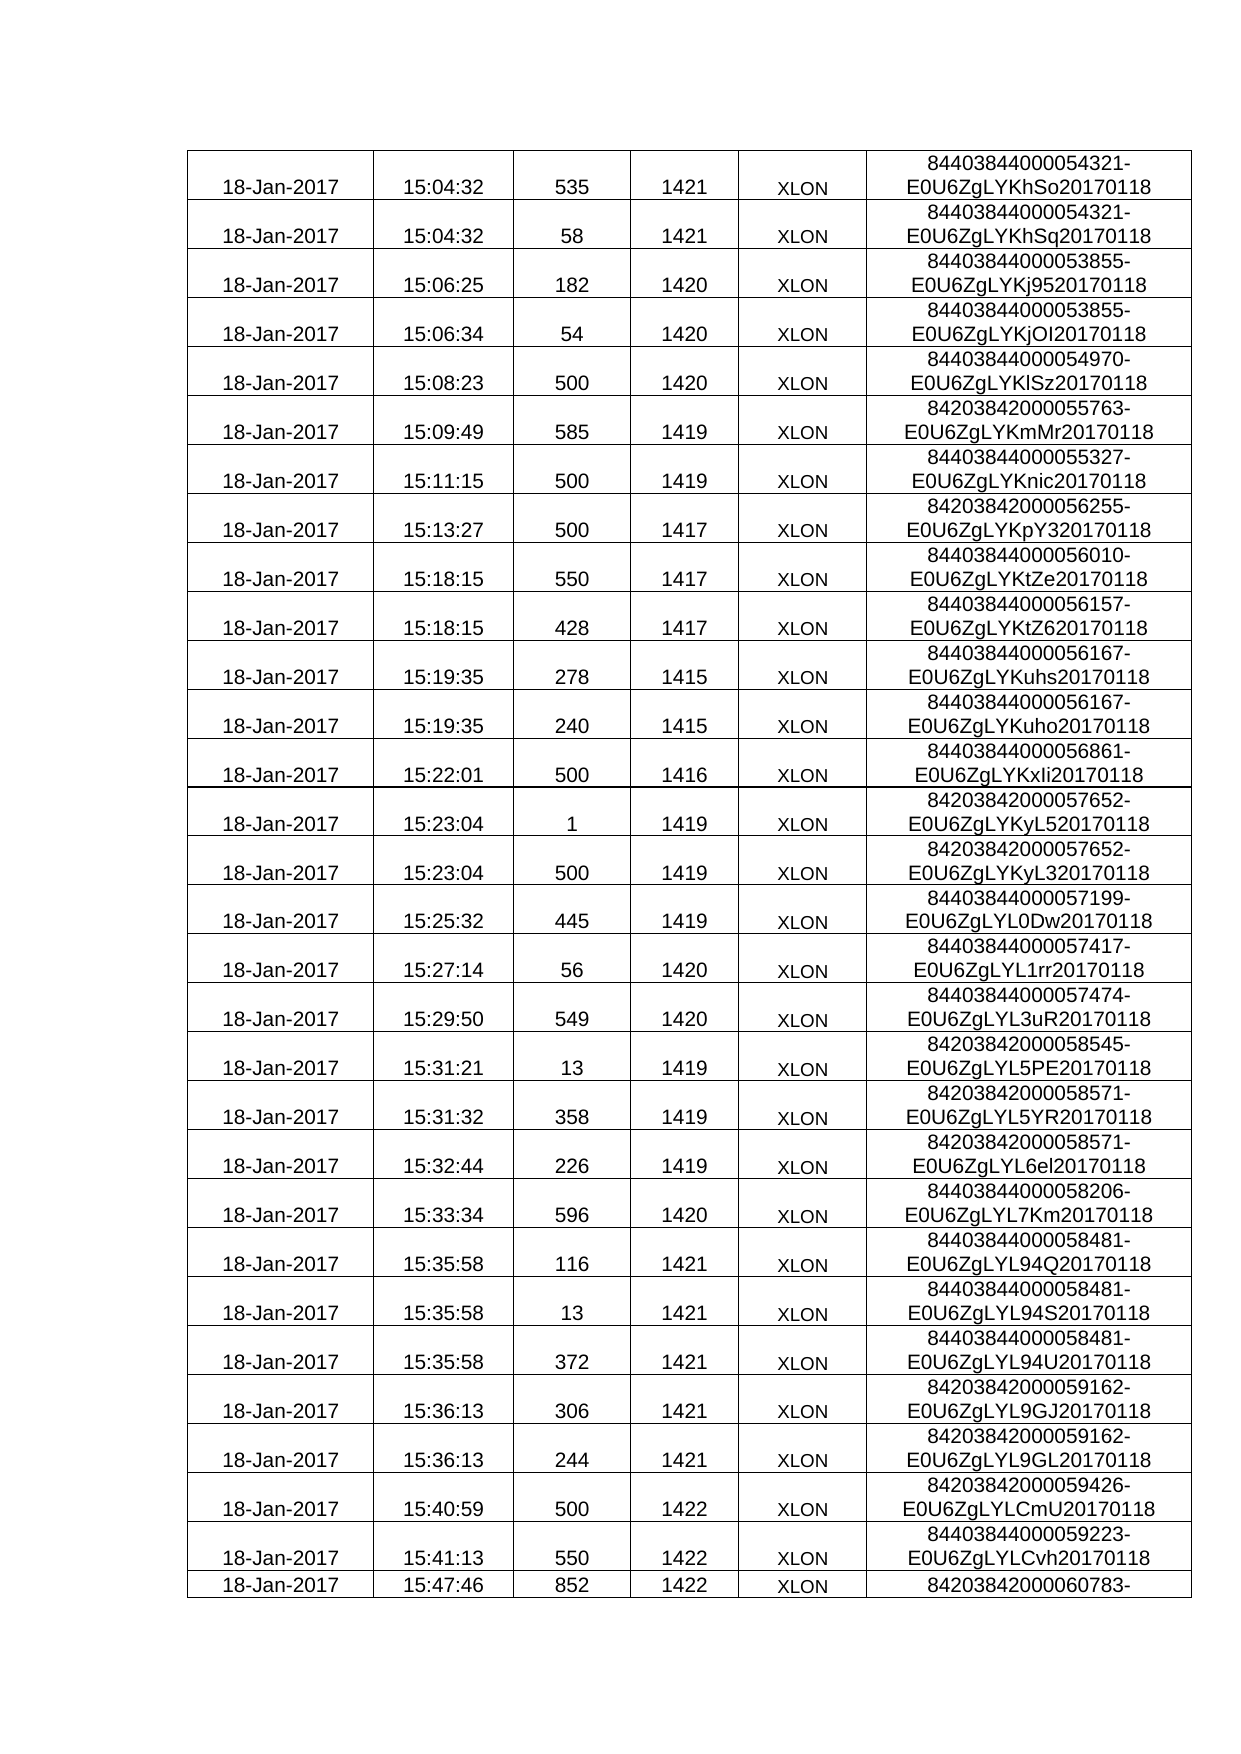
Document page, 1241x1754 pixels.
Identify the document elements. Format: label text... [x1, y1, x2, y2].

table_cell XLON [739, 1571, 866, 1597]
table_cell 18-Jan-2017 [188, 200, 373, 248]
table_cell 244 [514, 1424, 630, 1472]
table_cell 596 [514, 1179, 630, 1227]
table_cell XLON [739, 1326, 866, 1374]
table_cell 1415 [631, 641, 738, 688]
table_cell 18-Jan-2017 [188, 592, 373, 639]
table_cell 84403844000057199-E0U6ZgLYL0Dw20170118 [867, 885, 1191, 933]
table_cell 1420 [631, 1179, 738, 1227]
table_cell 15:19:35 [374, 641, 513, 688]
table_cell XLON [739, 1081, 866, 1129]
table_cell XLON [739, 445, 866, 493]
table_cell XLON [739, 298, 866, 346]
table_cell 15:23:04 [374, 788, 513, 835]
table_cell 84403844000059223-E0U6ZgLYLCvh20170118 [867, 1522, 1191, 1570]
table_cell 18-Jan-2017 [188, 1228, 373, 1276]
table_cell 18-Jan-2017 [188, 739, 373, 786]
table_cell 18-Jan-2017 [188, 396, 373, 444]
table_cell 550 [514, 543, 630, 591]
table_cell 18-Jan-2017 [188, 298, 373, 346]
table_cell 15:27:14 [374, 934, 513, 982]
table_cell 1417 [631, 543, 738, 591]
table_cell 1420 [631, 983, 738, 1031]
table_cell 372 [514, 1326, 630, 1374]
table_cell 15:40:59 [374, 1473, 513, 1521]
table_cell 15:06:34 [374, 298, 513, 346]
table_cell 13 [514, 1277, 630, 1325]
table_cell 18-Jan-2017 [188, 1179, 373, 1227]
table_cell XLON [739, 836, 866, 884]
table_cell 54 [514, 298, 630, 346]
table_cell 1417 [631, 494, 738, 542]
table_cell XLON [739, 1277, 866, 1325]
table_cell 18-Jan-2017 [188, 1326, 373, 1374]
table_cell 1416 [631, 739, 738, 786]
table_cell 1421 [631, 1326, 738, 1374]
table_cell 15:25:32 [374, 885, 513, 933]
table_cell 1419 [631, 1130, 738, 1178]
table_cell 15:22:01 [374, 739, 513, 786]
table_cell XLON [739, 1032, 866, 1080]
table_cell 18-Jan-2017 [188, 690, 373, 737]
table_cell 15:31:21 [374, 1032, 513, 1080]
table_cell XLON [739, 1130, 866, 1178]
table_cell 445 [514, 885, 630, 933]
table_cell 278 [514, 641, 630, 688]
table_cell 500 [514, 1473, 630, 1521]
table_cell 18-Jan-2017 [188, 1130, 373, 1178]
table_cell 15:18:15 [374, 592, 513, 639]
table_cell XLON [739, 739, 866, 786]
table_cell 15:35:58 [374, 1228, 513, 1276]
table_cell 1420 [631, 934, 738, 982]
table_cell XLON [739, 788, 866, 835]
table_cell 84403844000057474-E0U6ZgLYL3uR20170118 [867, 983, 1191, 1031]
table_cell 15:35:58 [374, 1277, 513, 1325]
table_cell 585 [514, 396, 630, 444]
table_cell 18-Jan-2017 [188, 1571, 373, 1597]
table_cell 1419 [631, 788, 738, 835]
table_cell 18-Jan-2017 [188, 347, 373, 395]
table_cell 56 [514, 934, 630, 982]
table_cell 84203842000058571-E0U6ZgLYL5YR20170118 [867, 1081, 1191, 1129]
table_cell 84203842000055763-E0U6ZgLYKmMr20170118 [867, 396, 1191, 444]
table_cell 18-Jan-2017 [188, 445, 373, 493]
table_cell 84403844000056861-E0U6ZgLYKxIi20170118 [867, 739, 1191, 786]
table_cell 84203842000058571-E0U6ZgLYL6el20170118 [867, 1130, 1191, 1178]
table_cell 1421 [631, 1277, 738, 1325]
table_cell XLON [739, 885, 866, 933]
table_cell 18-Jan-2017 [188, 1473, 373, 1521]
table_cell 18-Jan-2017 [188, 934, 373, 982]
table_cell 1 [514, 788, 630, 835]
table_cell 15:04:32 [374, 200, 513, 248]
table_cell XLON [739, 151, 866, 199]
table_cell 84203842000059162-E0U6ZgLYL9GJ20170118 [867, 1375, 1191, 1423]
table_cell 84403844000056167-E0U6ZgLYKuho20170118 [867, 690, 1191, 737]
table_cell 15:36:13 [374, 1375, 513, 1423]
table_cell 18-Jan-2017 [188, 983, 373, 1031]
table_cell 1422 [631, 1522, 738, 1570]
table_cell 84403844000054321-E0U6ZgLYKhSo20170118 [867, 151, 1191, 199]
table_cell 1420 [631, 347, 738, 395]
table_cell 84403844000058481-E0U6ZgLYL94U20170118 [867, 1326, 1191, 1374]
table_cell 15:13:27 [374, 494, 513, 542]
table_cell 15:04:32 [374, 151, 513, 199]
table_cell 84403844000055327-E0U6ZgLYKnic20170118 [867, 445, 1191, 493]
table_cell XLON [739, 396, 866, 444]
table_cell 15:35:58 [374, 1326, 513, 1374]
table_cell 1420 [631, 249, 738, 297]
table_cell 18-Jan-2017 [188, 788, 373, 835]
table_cell 84403844000053855-E0U6ZgLYKj9520170118 [867, 249, 1191, 297]
table_cell 1419 [631, 445, 738, 493]
table_cell 15:09:49 [374, 396, 513, 444]
table_cell XLON [739, 592, 866, 639]
table_cell 84403844000057417-E0U6ZgLYL1rr20170118 [867, 934, 1191, 982]
table_cell 84203842000059426-E0U6ZgLYLCmU20170118 [867, 1473, 1191, 1521]
table_cell 15:47:46 [374, 1571, 513, 1597]
table_cell 1417 [631, 592, 738, 639]
table_cell 15:33:34 [374, 1179, 513, 1227]
table_cell 15:29:50 [374, 983, 513, 1031]
table_cell 1419 [631, 396, 738, 444]
table_cell XLON [739, 347, 866, 395]
table_cell 18-Jan-2017 [188, 1522, 373, 1570]
table_cell XLON [739, 543, 866, 591]
table_cell XLON [739, 200, 866, 248]
table_cell XLON [739, 1473, 866, 1521]
table_cell 15:23:04 [374, 836, 513, 884]
table_cell 15:11:15 [374, 445, 513, 493]
table_cell 18-Jan-2017 [188, 1032, 373, 1080]
table_cell XLON [739, 249, 866, 297]
table_cell 1421 [631, 1424, 738, 1472]
table_cell XLON [739, 1522, 866, 1570]
table_cell 549 [514, 983, 630, 1031]
table_cell 18-Jan-2017 [188, 151, 373, 199]
table_cell 18-Jan-2017 [188, 249, 373, 297]
table_cell 15:06:25 [374, 249, 513, 297]
table_cell 358 [514, 1081, 630, 1129]
table_cell 84403844000058481-E0U6ZgLYL94Q20170118 [867, 1228, 1191, 1276]
table_cell 15:08:23 [374, 347, 513, 395]
table_cell 18-Jan-2017 [188, 1375, 373, 1423]
table_cell 535 [514, 151, 630, 199]
table_cell 18-Jan-2017 [188, 641, 373, 688]
table_cell XLON [739, 934, 866, 982]
table_cell XLON [739, 494, 866, 542]
table_cell 1422 [631, 1571, 738, 1597]
table_cell 84203842000059162-E0U6ZgLYL9GL20170118 [867, 1424, 1191, 1472]
table_cell XLON [739, 1375, 866, 1423]
table_cell 18-Jan-2017 [188, 1277, 373, 1325]
table_cell 500 [514, 445, 630, 493]
table_cell XLON [739, 641, 866, 688]
table_cell 1415 [631, 690, 738, 737]
table_cell 1420 [631, 298, 738, 346]
table_cell 18-Jan-2017 [188, 885, 373, 933]
table_cell 1419 [631, 1032, 738, 1080]
table_cell 18-Jan-2017 [188, 494, 373, 542]
table_cell 84403844000053855-E0U6ZgLYKjOI20170118 [867, 298, 1191, 346]
table_cell 84203842000058545-E0U6ZgLYL5PE20170118 [867, 1032, 1191, 1080]
table_cell 58 [514, 200, 630, 248]
table_cell 84403844000058206-E0U6ZgLYL7Km20170118 [867, 1179, 1191, 1227]
table_cell XLON [739, 1228, 866, 1276]
table_cell 84403844000056157-E0U6ZgLYKtZ620170118 [867, 592, 1191, 639]
table_cell 84403844000058481-E0U6ZgLYL94S20170118 [867, 1277, 1191, 1325]
table_cell XLON [739, 1179, 866, 1227]
table_cell 84403844000056167-E0U6ZgLYKuhs20170118 [867, 641, 1191, 688]
table_cell 428 [514, 592, 630, 639]
table_cell 15:41:13 [374, 1522, 513, 1570]
table_cell XLON [739, 690, 866, 737]
table_cell 84203842000056255-E0U6ZgLYKpY320170118 [867, 494, 1191, 542]
table_cell 1419 [631, 885, 738, 933]
table_cell 15:18:15 [374, 543, 513, 591]
table_cell 13 [514, 1032, 630, 1080]
table_cell 18-Jan-2017 [188, 543, 373, 591]
table_cell XLON [739, 983, 866, 1031]
table_cell 240 [514, 690, 630, 737]
table_cell 1421 [631, 1228, 738, 1276]
table_cell 1421 [631, 151, 738, 199]
table_cell 1421 [631, 200, 738, 248]
table_cell 15:19:35 [374, 690, 513, 737]
table_cell 500 [514, 347, 630, 395]
table_cell 182 [514, 249, 630, 297]
table_cell 500 [514, 494, 630, 542]
table_cell 18-Jan-2017 [188, 1081, 373, 1129]
table_cell 500 [514, 739, 630, 786]
table_cell 84403844000054321-E0U6ZgLYKhSq20170118 [867, 200, 1191, 248]
table_cell 84203842000057652-E0U6ZgLYKyL520170118 [867, 788, 1191, 835]
table_cell 852 [514, 1571, 630, 1597]
table_cell 306 [514, 1375, 630, 1423]
table_cell 15:36:13 [374, 1424, 513, 1472]
table_cell 1421 [631, 1375, 738, 1423]
table_cell 1422 [631, 1473, 738, 1521]
table_cell 84403844000054970-E0U6ZgLYKlSz20170118 [867, 347, 1191, 395]
table_cell XLON [739, 1424, 866, 1472]
table_cell 116 [514, 1228, 630, 1276]
table_cell 1419 [631, 836, 738, 884]
table_cell 18-Jan-2017 [188, 1424, 373, 1472]
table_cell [867, 1571, 1191, 1597]
table_cell 1419 [631, 1081, 738, 1129]
table_cell 18-Jan-2017 [188, 836, 373, 884]
table_cell 226 [514, 1130, 630, 1178]
table_cell 84203842000057652-E0U6ZgLYKyL320170118 [867, 836, 1191, 884]
table_cell 15:31:32 [374, 1081, 513, 1129]
table_cell 84403844000056010-E0U6ZgLYKtZe20170118 [867, 543, 1191, 591]
table_cell 15:32:44 [374, 1130, 513, 1178]
table_cell 550 [514, 1522, 630, 1570]
table_cell 500 [514, 836, 630, 884]
